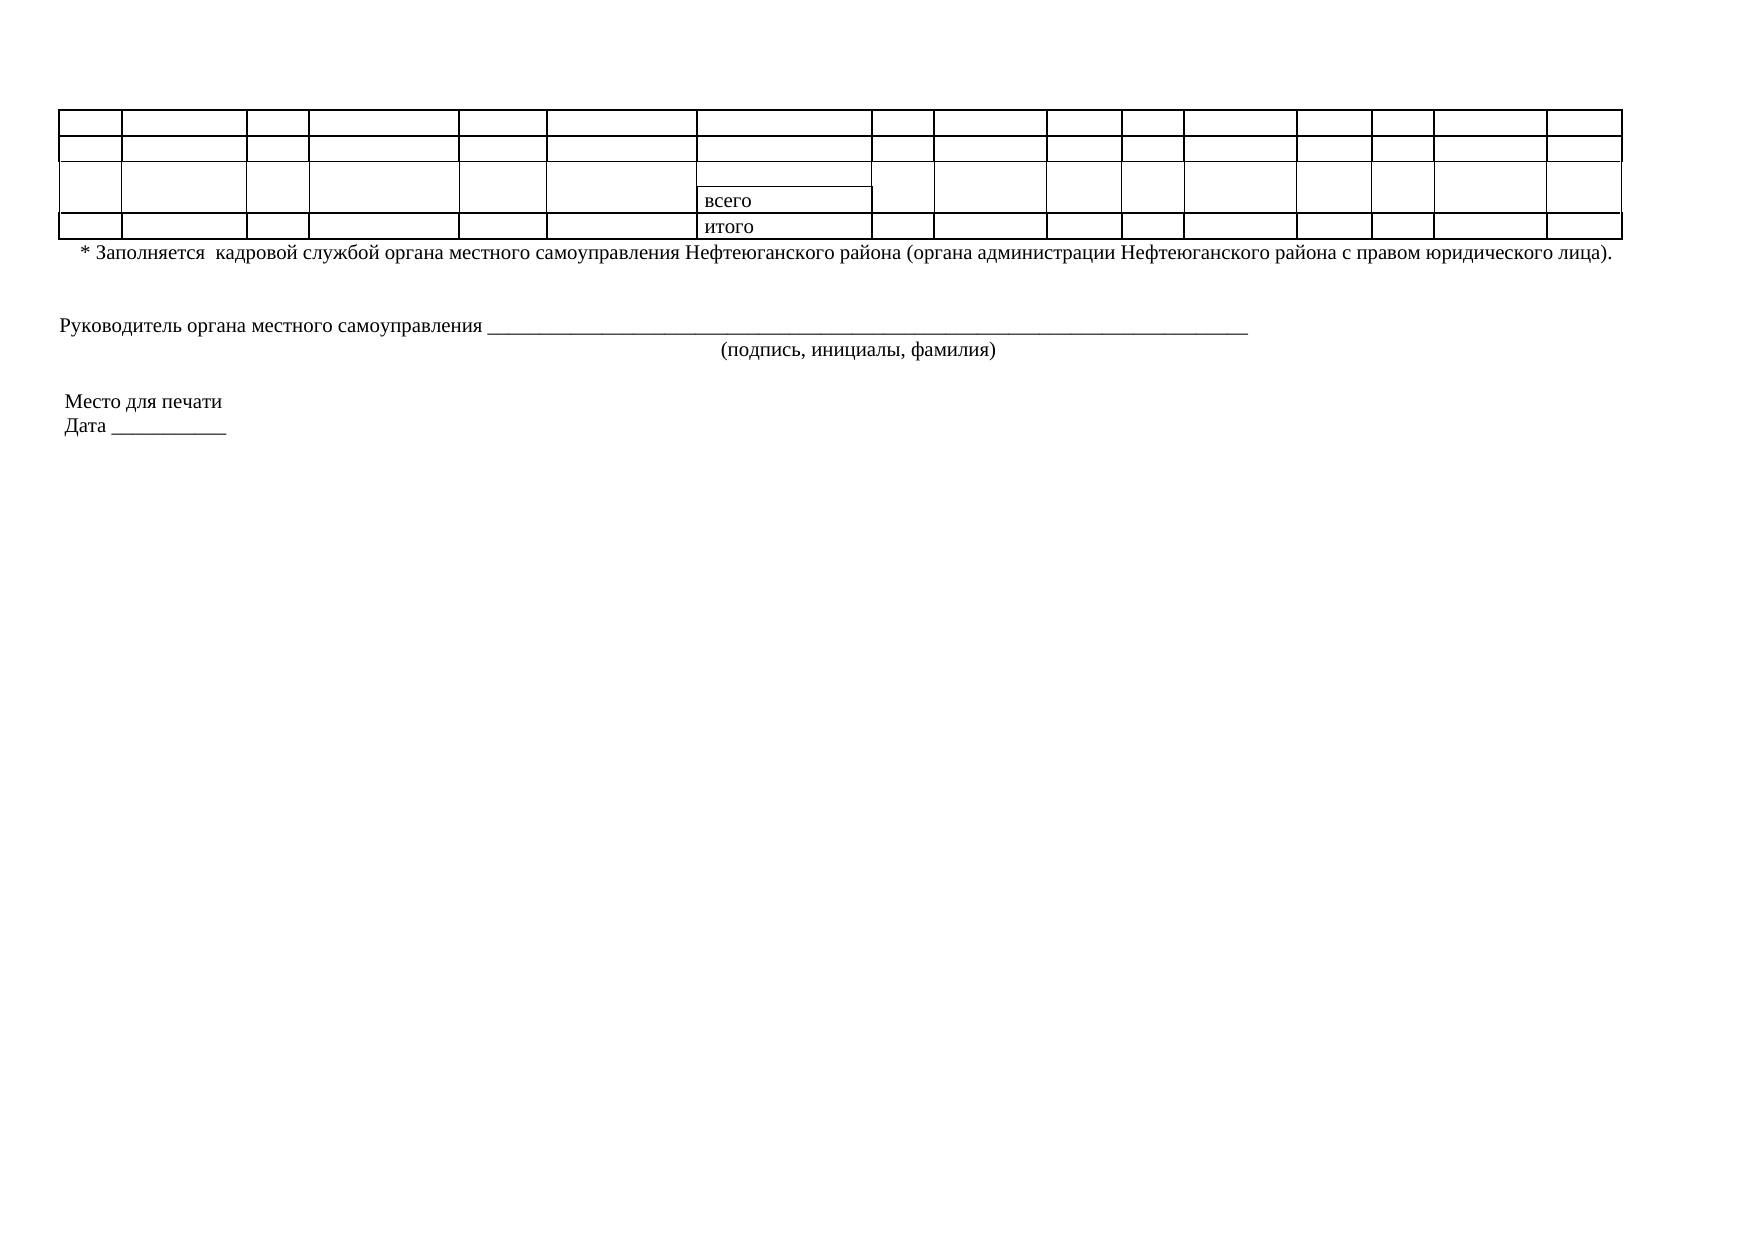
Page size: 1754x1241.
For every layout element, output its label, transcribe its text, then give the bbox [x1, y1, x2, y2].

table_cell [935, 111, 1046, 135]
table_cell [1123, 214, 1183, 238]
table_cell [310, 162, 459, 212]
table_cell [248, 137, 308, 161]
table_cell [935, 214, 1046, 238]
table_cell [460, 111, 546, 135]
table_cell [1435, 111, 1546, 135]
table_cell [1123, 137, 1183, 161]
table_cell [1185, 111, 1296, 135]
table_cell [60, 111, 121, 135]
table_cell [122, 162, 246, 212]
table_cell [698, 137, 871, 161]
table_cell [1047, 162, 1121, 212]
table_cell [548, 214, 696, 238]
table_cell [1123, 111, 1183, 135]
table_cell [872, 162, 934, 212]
text Место для печати [59, 389, 1683, 413]
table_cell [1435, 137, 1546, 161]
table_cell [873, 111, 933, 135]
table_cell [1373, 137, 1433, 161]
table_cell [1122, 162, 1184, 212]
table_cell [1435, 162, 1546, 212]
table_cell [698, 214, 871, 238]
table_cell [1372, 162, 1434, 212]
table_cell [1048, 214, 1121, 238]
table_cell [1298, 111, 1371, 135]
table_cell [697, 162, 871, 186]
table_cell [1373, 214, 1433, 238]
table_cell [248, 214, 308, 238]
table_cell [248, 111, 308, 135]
text * Заполняется кадровой службой органа местного самоуправления Нефтеюганского района (органа администрации Нефтеюганского района с правом юридического лица). [59, 240, 1683, 264]
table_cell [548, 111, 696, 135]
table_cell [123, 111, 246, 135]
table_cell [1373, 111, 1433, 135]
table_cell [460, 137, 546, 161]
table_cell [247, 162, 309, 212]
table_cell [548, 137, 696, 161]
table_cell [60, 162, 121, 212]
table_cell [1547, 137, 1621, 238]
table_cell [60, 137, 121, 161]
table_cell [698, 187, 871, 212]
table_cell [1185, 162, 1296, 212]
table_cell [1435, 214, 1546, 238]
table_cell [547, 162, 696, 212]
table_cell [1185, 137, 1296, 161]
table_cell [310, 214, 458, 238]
text Руководитель органа местного самоуправления _________________________________________________________________________ [59, 312, 1683, 337]
text (подпись, инициалы, фамилия) [59, 337, 1683, 361]
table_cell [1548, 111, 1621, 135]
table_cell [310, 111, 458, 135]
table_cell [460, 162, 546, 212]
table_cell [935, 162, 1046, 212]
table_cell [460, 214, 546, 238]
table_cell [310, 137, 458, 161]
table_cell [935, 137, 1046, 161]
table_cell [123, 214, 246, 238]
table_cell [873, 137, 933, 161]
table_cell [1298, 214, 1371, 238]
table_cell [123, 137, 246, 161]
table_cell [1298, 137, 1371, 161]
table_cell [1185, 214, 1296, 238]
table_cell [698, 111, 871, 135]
text Дата ___________ [59, 413, 1683, 437]
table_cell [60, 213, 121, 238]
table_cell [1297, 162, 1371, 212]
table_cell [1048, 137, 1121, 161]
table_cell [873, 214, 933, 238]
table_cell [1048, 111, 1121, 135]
